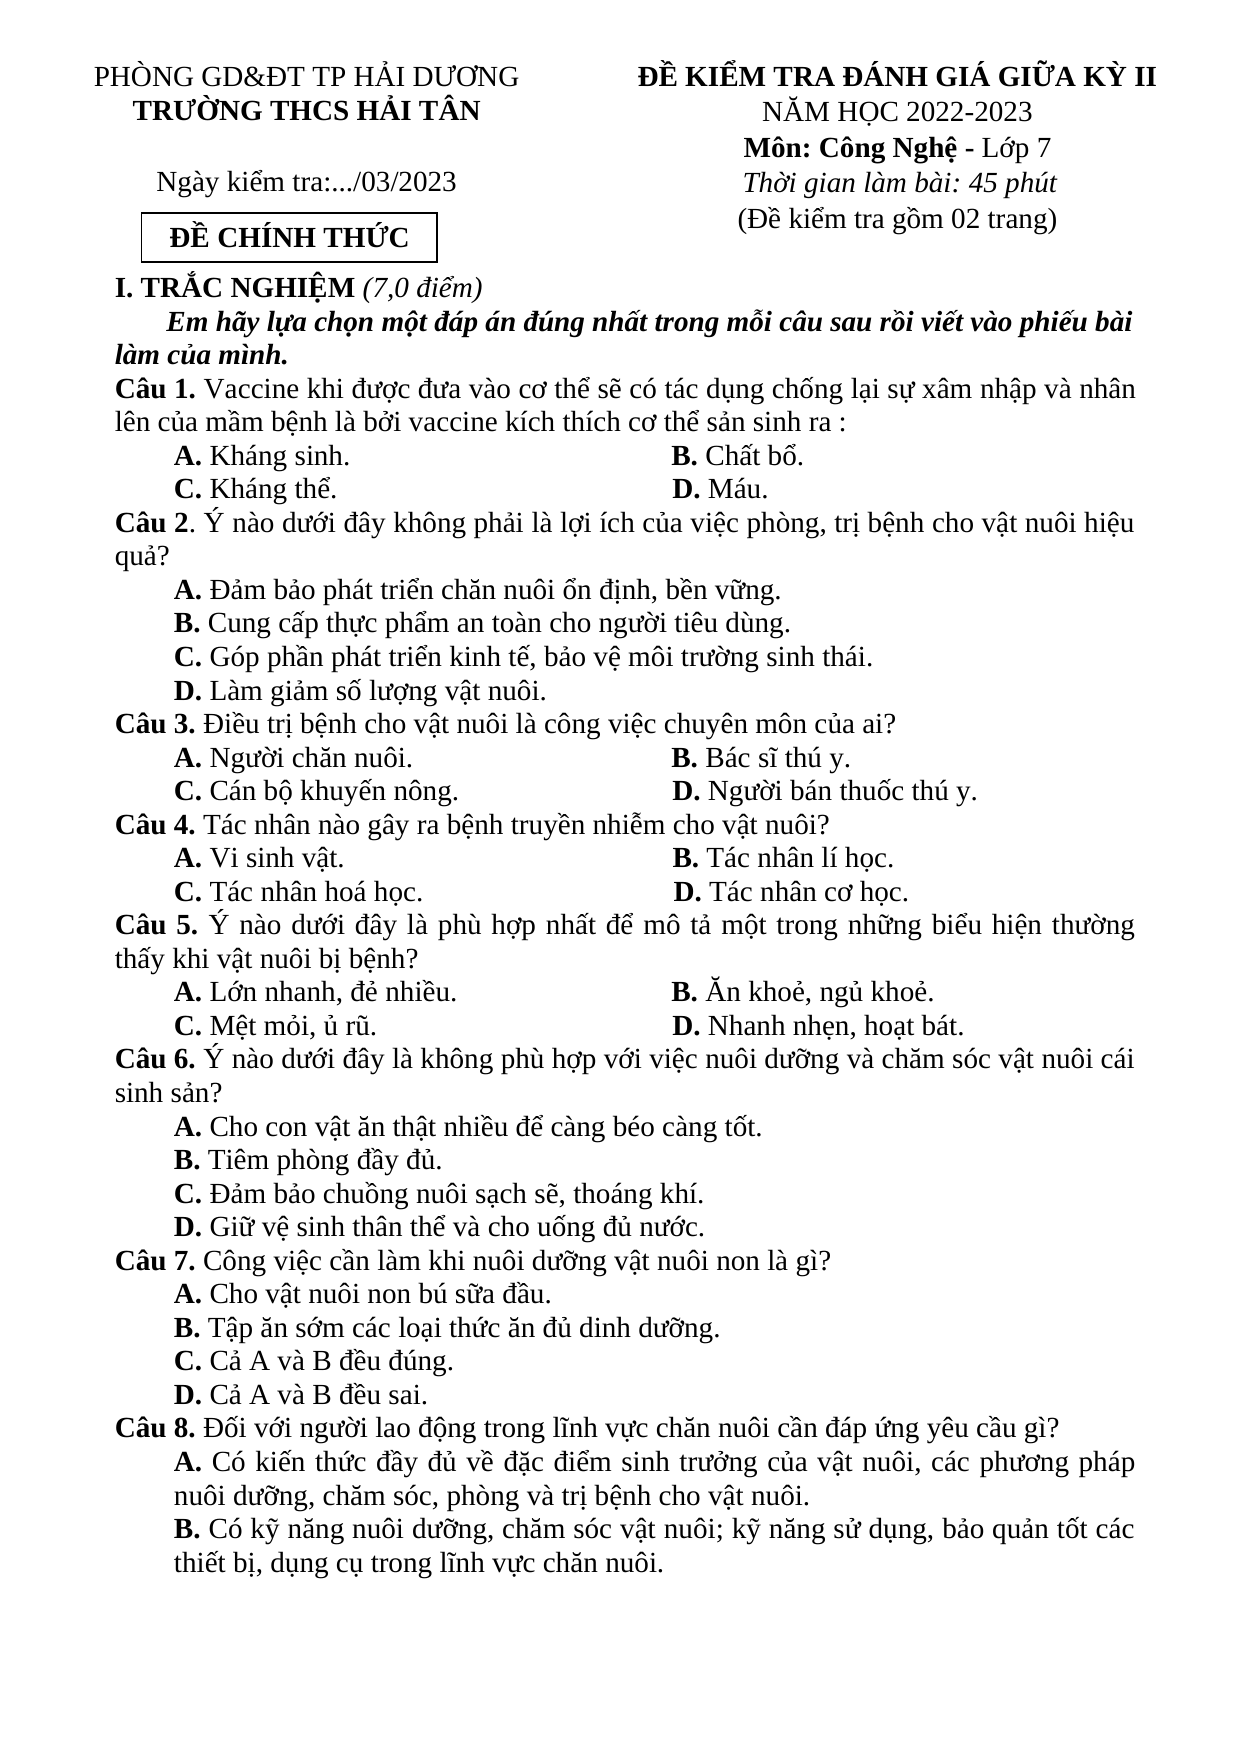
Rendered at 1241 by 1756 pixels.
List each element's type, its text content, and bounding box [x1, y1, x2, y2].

text Câu 3. Điều trị bệnh cho vật nuôi là công việc chuyên môn của ai? [114, 706, 1137, 740]
text Câu 7. Công việc cần làm khi nuôi dưỡng vật nuôi non là gì? [114, 1243, 1137, 1276]
table_header B. Ăn khoẻ, ngủ khoẻ. [660, 975, 1240, 1008]
text D. Làm giảm số lượng vật nuôi. [174, 673, 1137, 706]
table_header B. Chất bổ. [660, 438, 1240, 471]
table_header ĐỀ KIỂM TRA ĐÁNH GIÁ GIỮA KỲ II NĂM HỌC 2022-2023 Môn: Công Nghệ - Lớp 7 Thời gian làm bài: 45 phút (Đề kiểm tra gồm 02 trang) [543, 59, 1240, 270]
text A. Đảm bảo phát triển chăn nuôi ổn định, bền vững. [174, 572, 1137, 606]
text Câu 2. Ý nào dưới đây không phải là lợi ích của việc phòng, trị bệnh cho vật nuôi hiệu quả? [114, 505, 1137, 572]
table_header A. Lớn nhanh, đẻ nhiều. [115, 975, 660, 1008]
text C. Đảm bảo chuồng nuôi sạch sẽ, thoáng khí. [174, 1176, 1137, 1209]
text B. Có kỹ năng nuôi dưỡng, chăm sóc vật nuôi; kỹ năng sử dụng, bảo quản tốt các thiết bị, dụng cụ trong lĩnh vực chăn nuôi. [174, 1511, 1137, 1578]
table_header PHÒNG GD&ĐT TP HẢI DƯƠNG TRƯỜNG THCS HẢI TÂN Ngày kiểm tra:.../03/2023 [70, 59, 543, 270]
text Câu 6. Ý nào dưới đây là không phù hợp với việc nuôi dưỡng và chăm sóc vật nuôi cái sinh sản? [114, 1042, 1137, 1109]
table_cell D. Nhanh nhẹn, hoạt bát. [660, 1008, 1240, 1042]
text Câu 5. Ý nào dưới đây là phù hợp nhất để mô tả một trong những biểu hiện thường thấy khi vật nuôi bị bệnh? [114, 907, 1137, 974]
table_cell C. Kháng thể. [115, 471, 660, 505]
text I. TRẮC NGHIỆM (7,0 điểm) [114, 270, 1137, 304]
table_header B. Tác nhân lí học. [661, 840, 1240, 874]
table_cell D. Máu. [660, 471, 1240, 505]
text Em hãy lựa chọn một đáp án đúng nhất trong mỗi câu sau rồi viết vào phiếu bài làm của mình. [114, 304, 1137, 371]
table_header A. Người chăn nuôi. [115, 740, 660, 773]
table_cell C. Cán bộ khuyến nông. [115, 773, 660, 807]
table_cell D. Người bán thuốc thú y. [660, 773, 1240, 807]
text Câu 1. Vaccine khi được đưa vào cơ thể sẽ có tác dụng chống lại sự xâm nhập và nhân lên của mầm bệnh là bởi vaccine kích thích cơ thể sản sinh ra : [114, 371, 1137, 438]
text B. Tiêm phòng đầy đủ. [174, 1142, 1137, 1176]
text Câu 8. Đối với người lao động trong lĩnh vực chăn nuôi cần đáp ứng yêu cầu gì? [114, 1411, 1137, 1444]
table_cell C. Tác nhân hoá học. [115, 874, 661, 907]
table_header A. Kháng sinh. [115, 438, 660, 471]
table_header A. Vi sinh vật. [115, 840, 661, 874]
text Câu 4. Tác nhân nào gây ra bệnh truyền nhiễm cho vật nuôi? [114, 807, 1137, 840]
text A. Cho con vật ăn thật nhiều để càng béo càng tốt. [174, 1109, 1137, 1142]
text D. Giữ vệ sinh thân thể và cho uống đủ nước. [174, 1209, 1137, 1243]
text B. Tập ăn sớm các loại thức ăn đủ dinh dưỡng. [174, 1310, 1137, 1343]
text A. Cho vật nuôi non bú sữa đầu. [174, 1276, 1137, 1310]
text D. Cả A và B đều sai. [174, 1377, 1137, 1411]
text A. Có kiến thức đầy đủ về đặc điểm sinh trưởng của vật nuôi, các phương pháp nuôi dưỡng, chăm sóc, phòng và trị bệnh cho vật nuôi. [174, 1444, 1137, 1511]
text C. Góp phần phát triển kinh tế, bảo vệ môi trường sinh thái. [174, 639, 1137, 673]
text C. Cả A và B đều đúng. [174, 1343, 1137, 1377]
table_header B. Bác sĩ thú y. [660, 740, 1240, 773]
table_cell C. Mệt mỏi, ủ rũ. [115, 1008, 660, 1042]
text B. Cung cấp thực phẩm an toàn cho người tiêu dùng. [174, 606, 1137, 639]
table_cell D. Tác nhân cơ học. [661, 874, 1240, 907]
